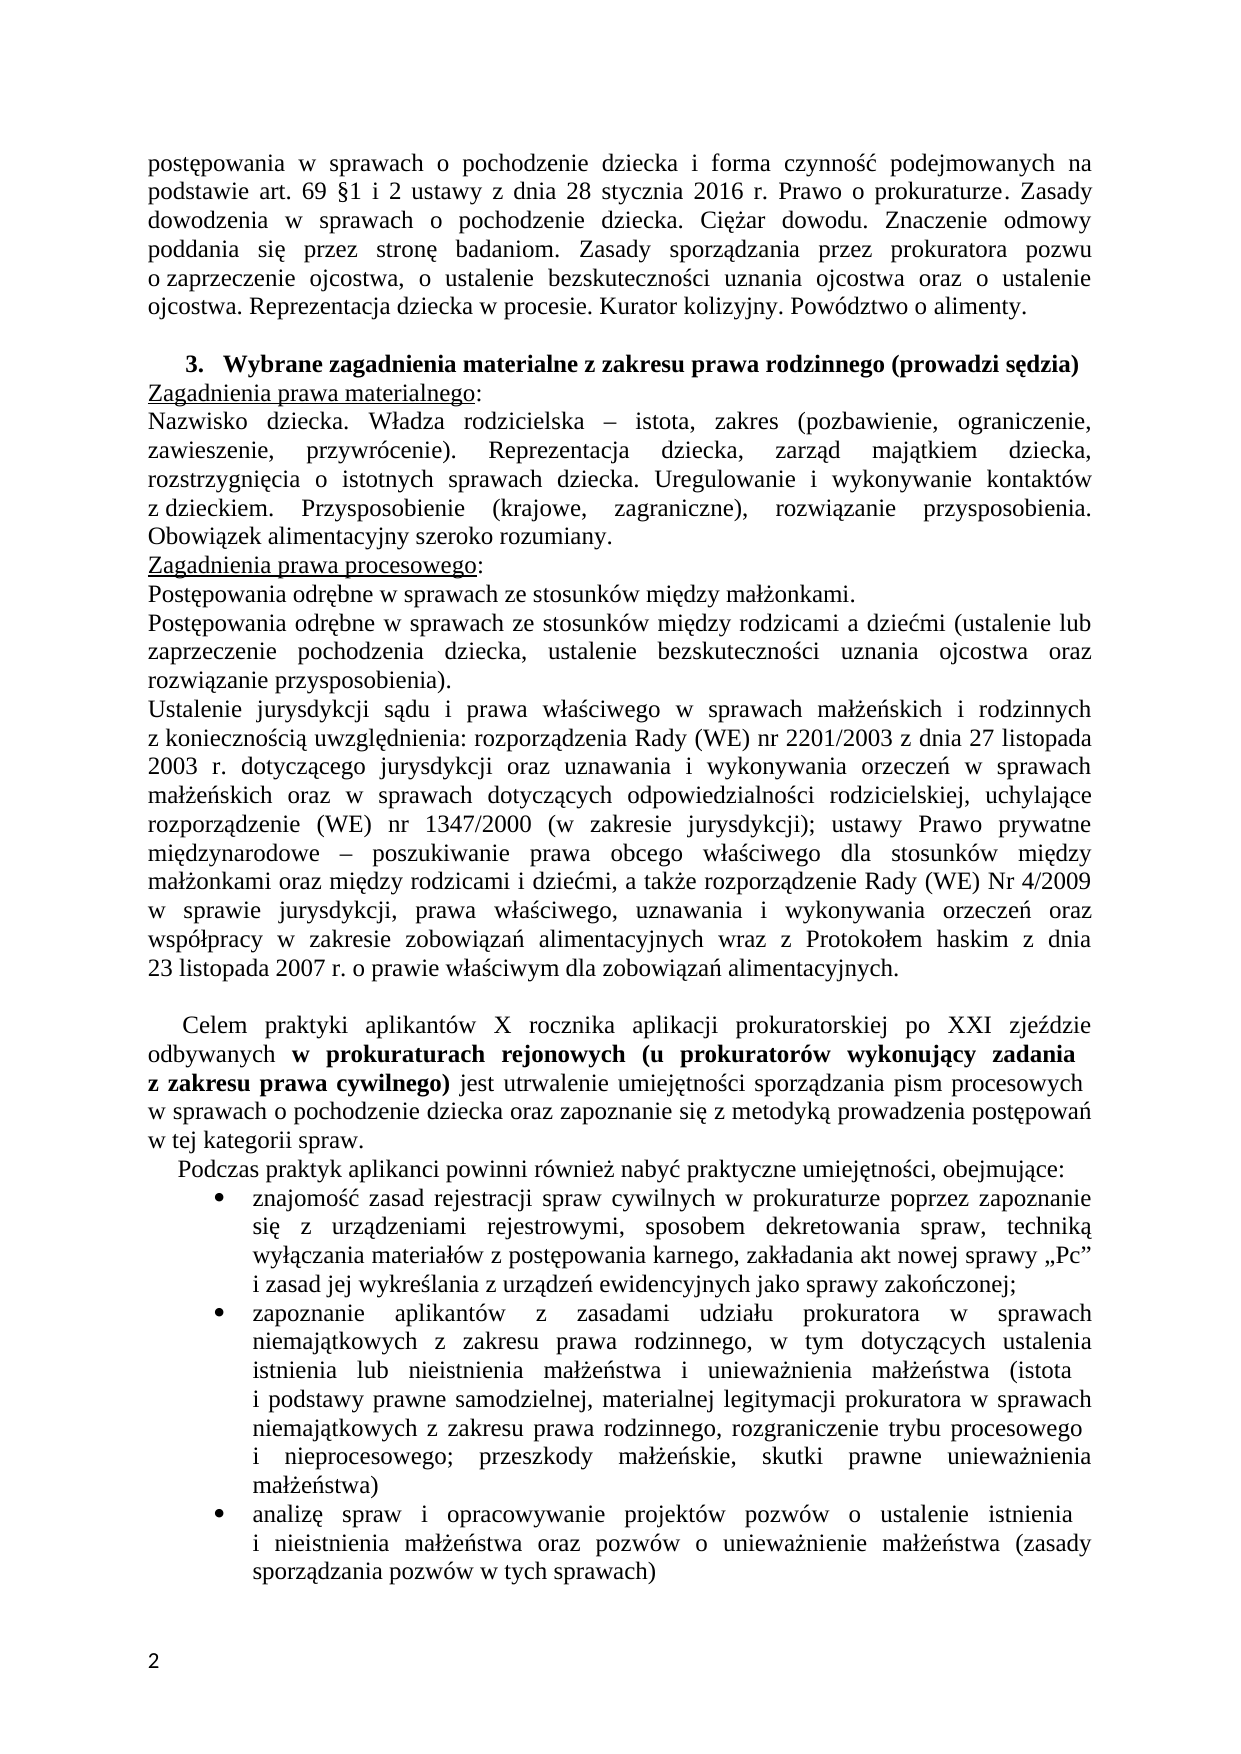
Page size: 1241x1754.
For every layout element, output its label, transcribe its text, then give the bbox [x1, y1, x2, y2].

text Zagadnienia prawa procesowego: [148, 550, 1092, 579]
text Zagadnienia prawa materialnego: [148, 378, 1092, 406]
text Podczas praktyk aplikanci powinni również nabyć praktyczne umiejętności, obejmujące: [148, 1154, 1092, 1183]
list zapoznanie aplikantów z zasadami udziału prokuratora w sprawach niemajątkowych z zakresu prawa rodzinnego, w tym dotyczących ustalenia istnienia lub nieistnienia małżeństwa i unieważnienia małżeństwa (istota i podstawy prawne samodzielnej, materialnej legitymacji prokuratora w sprawach niemajątkowych z zakresu prawa rodzinnego, rozgraniczenie trybu procesowego i nieprocesowego; przeszkody małżeńskie, skutki prawne unieważnienia małżeństwa) [215, 1298, 1092, 1499]
list analizę spraw i opracowywanie projektów pozwów o ustalenie istnienia i nieistnienia małżeństwa oraz pozwów o unieważnienie małżeństwa (zasady sporządzania pozwów w tych sprawach) [215, 1499, 1092, 1585]
list Wybrane zagadnienia materialne z zakresu prawa rodzinnego (prowadzi sędzia) [185, 349, 1092, 378]
text Nazwisko dziecka. Władza rodzicielska – istota, zakres (pozbawienie, ograniczenie, zawieszenie, przywrócenie). Reprezentacja dziecka, zarząd majątkiem dziecka, rozstrzygnięcia o istotnych sprawach dziecka. Uregulowanie i wykonywanie kontaktów z dzieckiem. Przysposobienie (krajowe, zagraniczne), rozwiązanie przysposobienia. Obowiązek alimentacyjny szeroko rozumiany. [148, 406, 1092, 550]
text Ustalenie jurysdykcji sądu i prawa właściwego w sprawach małżeńskich i rodzinnych z koniecznością uwzględnienia: rozporządzenia Rady (WE) nr 2201/2003 z dnia 27 listopada 2003 r. dotyczącego jurysdykcji oraz uznawania i wykonywania orzeczeń w sprawach małżeńskich oraz w sprawach dotyczących odpowiedzialności rodzicielskiej, uchylające rozporządzenie (WE) nr 1347/2000 (w zakresie jurysdykcji); ustawy Prawo prywatne międzynarodowe – poszukiwanie prawa obcego właściwego dla stosunków między małżonkami oraz między rodzicami i dziećmi, a także rozporządzenie Rady (WE) Nr 4/2009 w sprawie jurysdykcji, prawa właściwego, uznawania i wykonywania orzeczeń oraz współpracy w zakresie zobowiązań alimentacyjnych wraz z Protokołem haskim z dnia 23 listopada 2007 r. o prawie właściwym dla zobowiązań alimentacyjnych. [148, 694, 1092, 981]
text Celem praktyki aplikantów X rocznika aplikacji prokuratorskiej po XXI zjeździe odbywanych w prokuraturach rejonowych (u prokuratorów wykonujący zadania z zakresu prawa cywilnego) jest utrwalenie umiejętności sporządzania pism procesowych w sprawach o pochodzenie dziecka oraz zapoznanie się z metodyką prowadzenia postępowań w tej kategorii spraw. [148, 1010, 1092, 1154]
text Postępowania odrębne w sprawach ze stosunków między małżonkami. [148, 579, 1092, 608]
list znajomość zasad rejestracji spraw cywilnych w prokuraturze poprzez zapoznanie się z urządzeniami rejestrowymi, sposobem dekretowania spraw, techniką wyłączania materiałów z postępowania karnego, zakładania akt nowej sprawy „Pc” i zasad jej wykreślania z urządzeń ewidencyjnych jako sprawy zakończonej; [215, 1183, 1092, 1298]
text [148, 148, 1092, 320]
text Postępowania odrębne w sprawach ze stosunków między rodzicami a dziećmi (ustalenie lub zaprzeczenie pochodzenia dziecka, ustalenie bezskuteczności uznania ojcostwa oraz rozwiązanie przysposobienia). [148, 608, 1092, 694]
